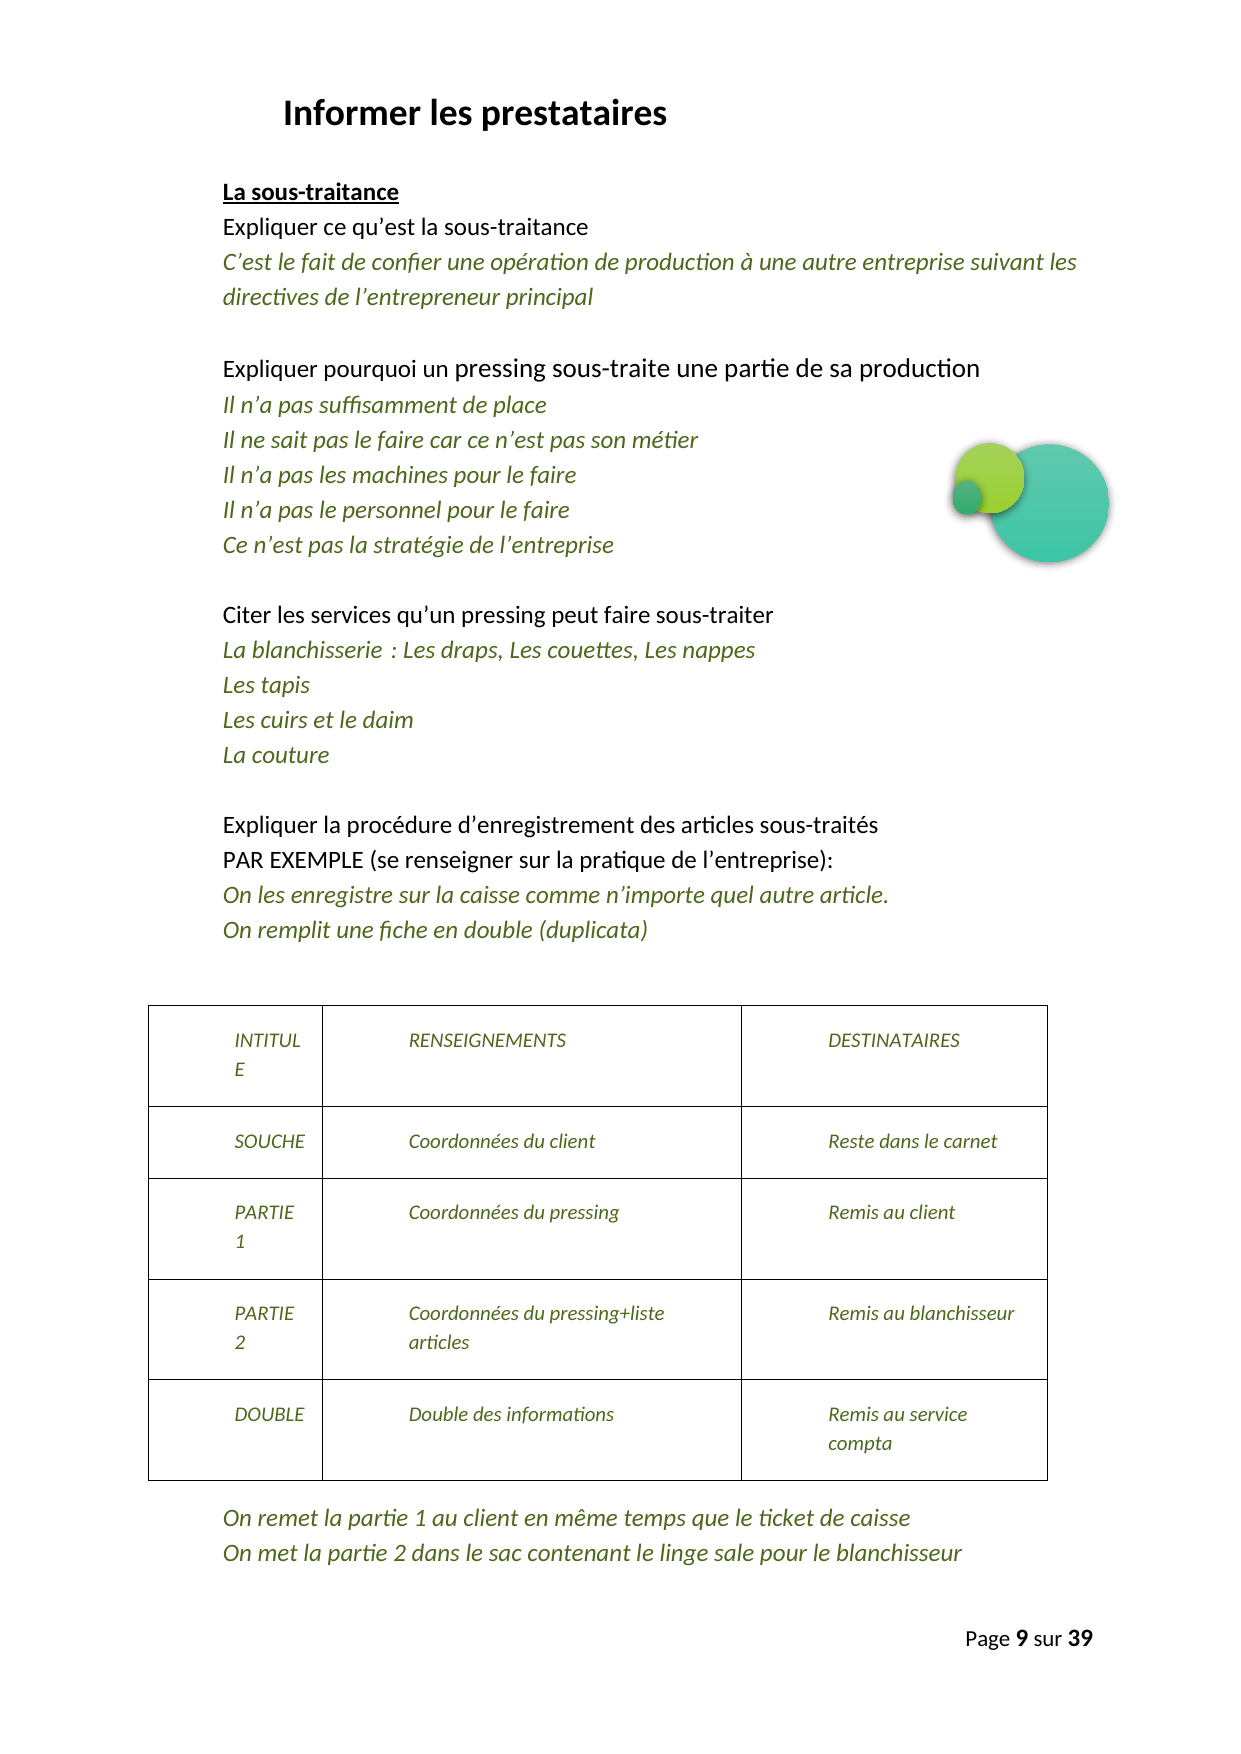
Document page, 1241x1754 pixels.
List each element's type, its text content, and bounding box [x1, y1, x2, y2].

list C’est le fait de confier une opération de production à une autre entreprise suivant les directives de l’entrepreneur principal [223, 246, 1093, 312]
table_cell Remis au client [742, 1179, 1047, 1278]
table_cell PARTIE 1 [149, 1179, 322, 1278]
table_cell Coordonnées du client [323, 1107, 741, 1178]
table_header DESTINATAIRES [742, 1006, 1047, 1106]
list Citer les services qu’un pressing peut faire sous-traiter [223, 599, 1093, 630]
table_cell Reste dans le carnet [742, 1107, 1047, 1178]
list On met la partie 2 dans le sac contenant le linge sale pour le blanchisseur [223, 1537, 1093, 1567]
table_cell Coordonnées du pressing [323, 1179, 741, 1278]
list Il ne sait pas le faire car ce n’est pas son métier [223, 424, 1093, 455]
table_header RENSEIGNEMENTS [323, 1006, 741, 1106]
list Il n’a pas suffisamment de place [223, 389, 1093, 420]
list Les tapis [223, 669, 1093, 700]
list Expliquer pourquoi un pressing sous-traite une partie de sa production [223, 351, 1093, 384]
list On remplit une fiche en double (duplicata) [223, 914, 1093, 945]
table_header INTITULE [149, 1006, 322, 1106]
list Il n’a pas les machines pour le faire [223, 459, 953, 490]
list Les cuirs et le daim [223, 704, 1093, 735]
table_cell Remis au blanchisseur [742, 1280, 1047, 1379]
table_cell Coordonnées du pressing+liste articles [323, 1280, 741, 1379]
list Expliquer la procédure d’enregistrement des articles sous-traités [223, 809, 1093, 840]
table_cell DOUBLE [149, 1380, 322, 1480]
list La couture [223, 739, 1093, 770]
table_cell PARTIE 2 [149, 1280, 322, 1379]
table_cell SOUCHE [149, 1107, 322, 1178]
table_cell Remis au service compta [742, 1380, 1047, 1480]
list PAR EXEMPLE (se renseigner sur la pratique de l’entreprise): [223, 844, 1093, 875]
list On remet la partie 1 au client en même temps que le ticket de caisse [223, 1502, 1093, 1532]
list On les enregistre sur la caisse comme n’importe quel autre article. [223, 879, 1093, 910]
list Informer les prestataires [185, 89, 1093, 134]
list Expliquer ce qu’est la sous-traitance [223, 211, 1093, 242]
list La sous-traitance [223, 176, 1093, 207]
list La blanchisserie : Les draps, Les couettes, Les nappes [223, 634, 1093, 665]
list Ce n’est pas la stratégie de l’entreprise [223, 529, 1012, 560]
list Il n’a pas le personnel pour le faire [223, 494, 984, 525]
table_cell Double des informations [323, 1380, 741, 1480]
